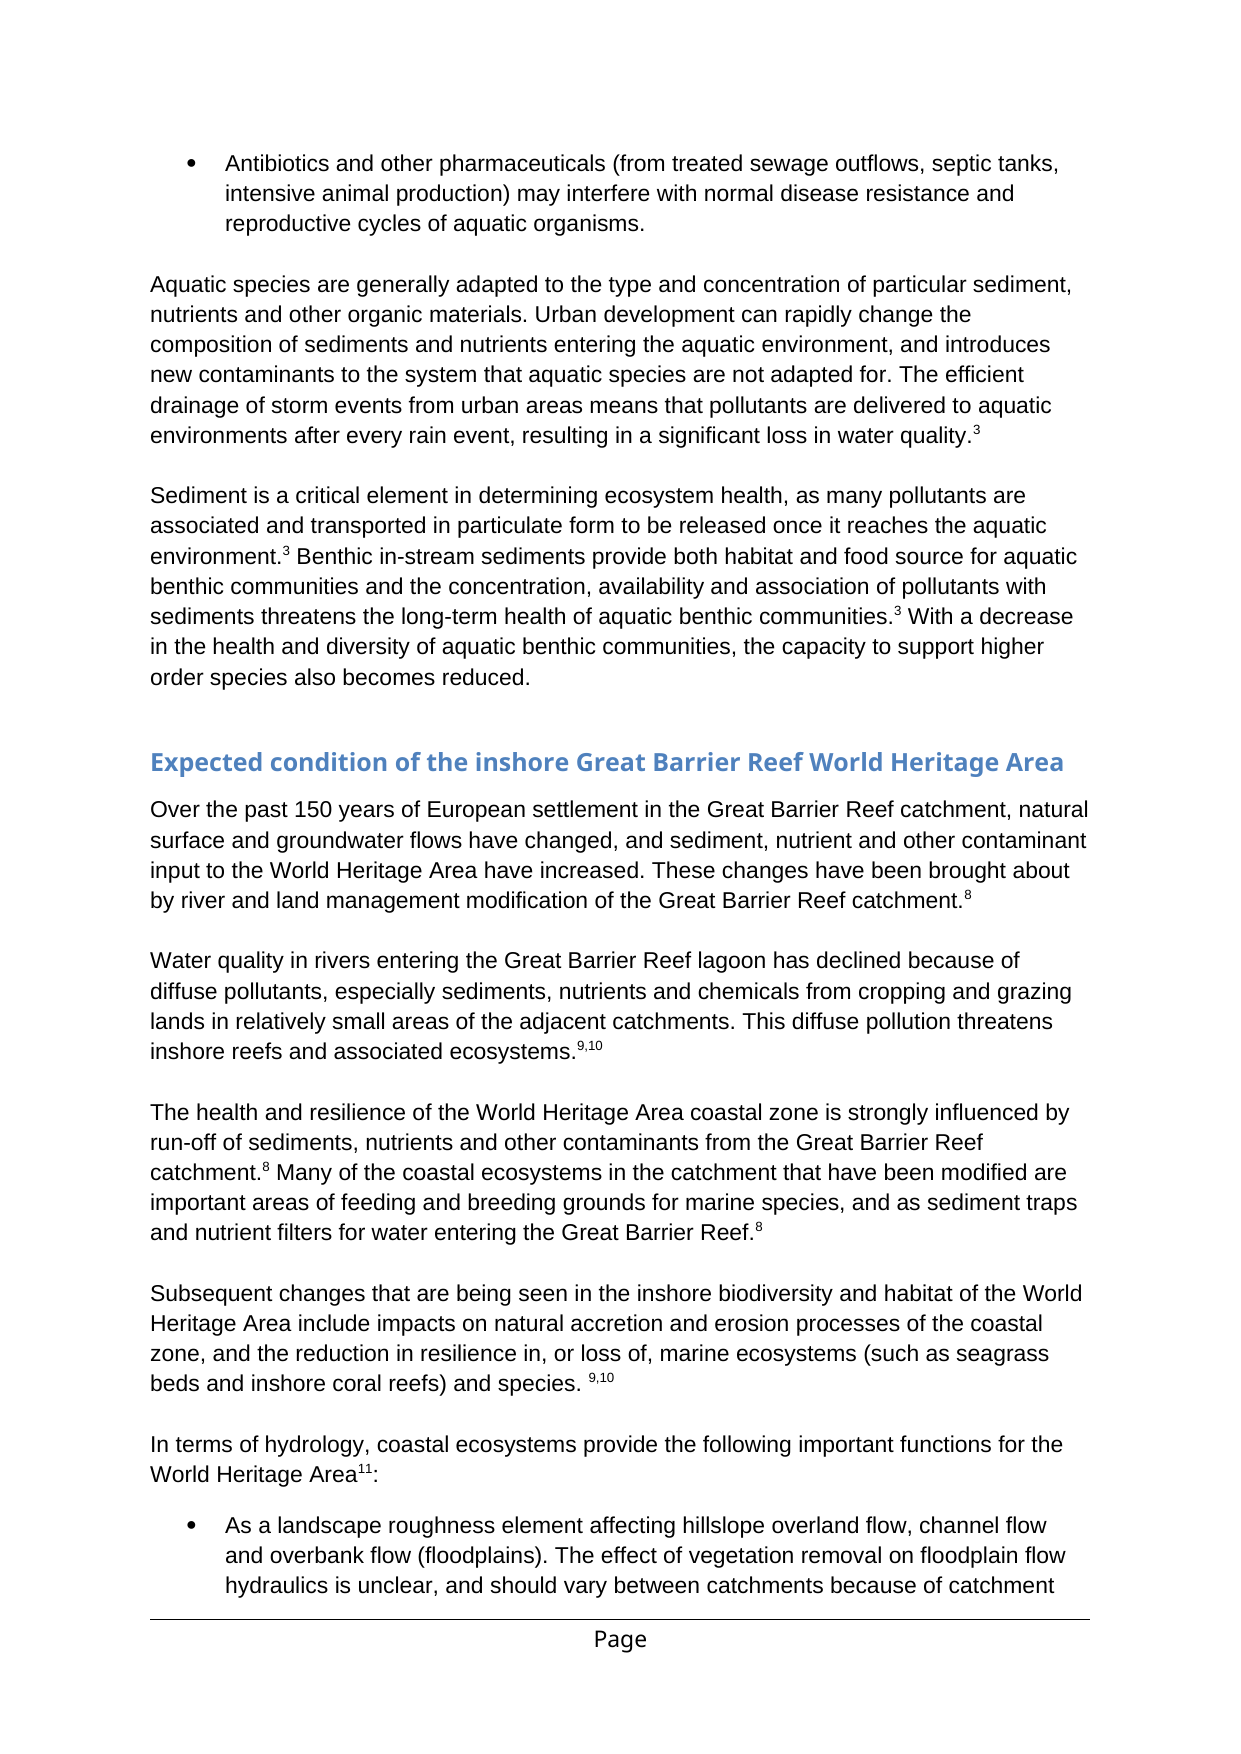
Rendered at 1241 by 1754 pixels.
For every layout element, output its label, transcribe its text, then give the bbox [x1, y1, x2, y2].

text Over the past 150 years of European settlement in the Great Barrier Reef catchment, natural surface and groundwater flows have changed, and sediment, nutrient and other contaminant input to the World Heritage Area have increased. These changes have been brought about by river and land management modification of the Great Barrier Reef catchment.8 [150, 796, 1090, 913]
text Water quality in rivers entering the Great Barrier Reef lagoon has declined because of diffuse pollutants, especially sediments, nutrients and chemicals from cropping and grazing lands in relatively small areas of the adjacent catchments. This diffuse pollution threatens inshore reefs and associated ecosystems.9,10 [150, 947, 1090, 1064]
text In terms of hydrology, coastal ecosystems provide the following important functions for the World Heritage Area11: [150, 1431, 1090, 1487]
list Antibiotics and other pharmaceuticals (from treated sewage outflows, septic tanks, intensive animal production) may interfere with normal disease resistance and reproductive cycles of aquatic organisms. [187, 150, 1090, 237]
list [187, 1512, 1090, 1599]
text Sediment is a critical element in determining ecosystem health, as many pollutants are associated and transported in particulate form to be released once it reaches the aquatic environment.3 Benthic in-stream sediments provide both habitat and food source for aquatic benthic communities and the concentration, availability and association of pollutants with sediments threatens the long-term health of aquatic benthic communities.3 With a decrease in the health and diversity of aquatic benthic communities, the capacity to support higher order species also becomes reduced. [150, 482, 1090, 690]
text Aquatic species are generally adapted to the type and concentration of particular sediment, nutrients and other organic materials. Urban development can rapidly change the composition of sediments and nutrients entering the aquatic environment, and introduces new contaminants to the system that aquatic species are not adapted for. The efficient drainage of storm events from urban areas means that pollutants are delivered to aquatic environments after every rain event, resulting in a significant loss in water quality.3 [150, 271, 1090, 448]
subtitle Expected condition of the inshore Great Barrier Reef World Heritage Area [150, 745, 1090, 779]
text Subsequent changes that are being seen in the inshore biodiversity and habitat of the World Heritage Area include impacts on natural accretion and erosion processes of the coastal zone, and the reduction in resilience in, or loss of, marine ecosystems (such as seagrass beds and inshore coral reefs) and species. 9,10 [150, 1280, 1090, 1397]
text The health and resilience of the World Heritage Area coastal zone is strongly influenced by run-off of sediments, nutrients and other contaminants from the Great Barrier Reef catchment.8 Many of the coastal ecosystems in the catchment that have been modified are important areas of feeding and breeding grounds for marine species, and as sediment traps and nutrient filters for water entering the Great Barrier Reef.8 [150, 1098, 1090, 1246]
